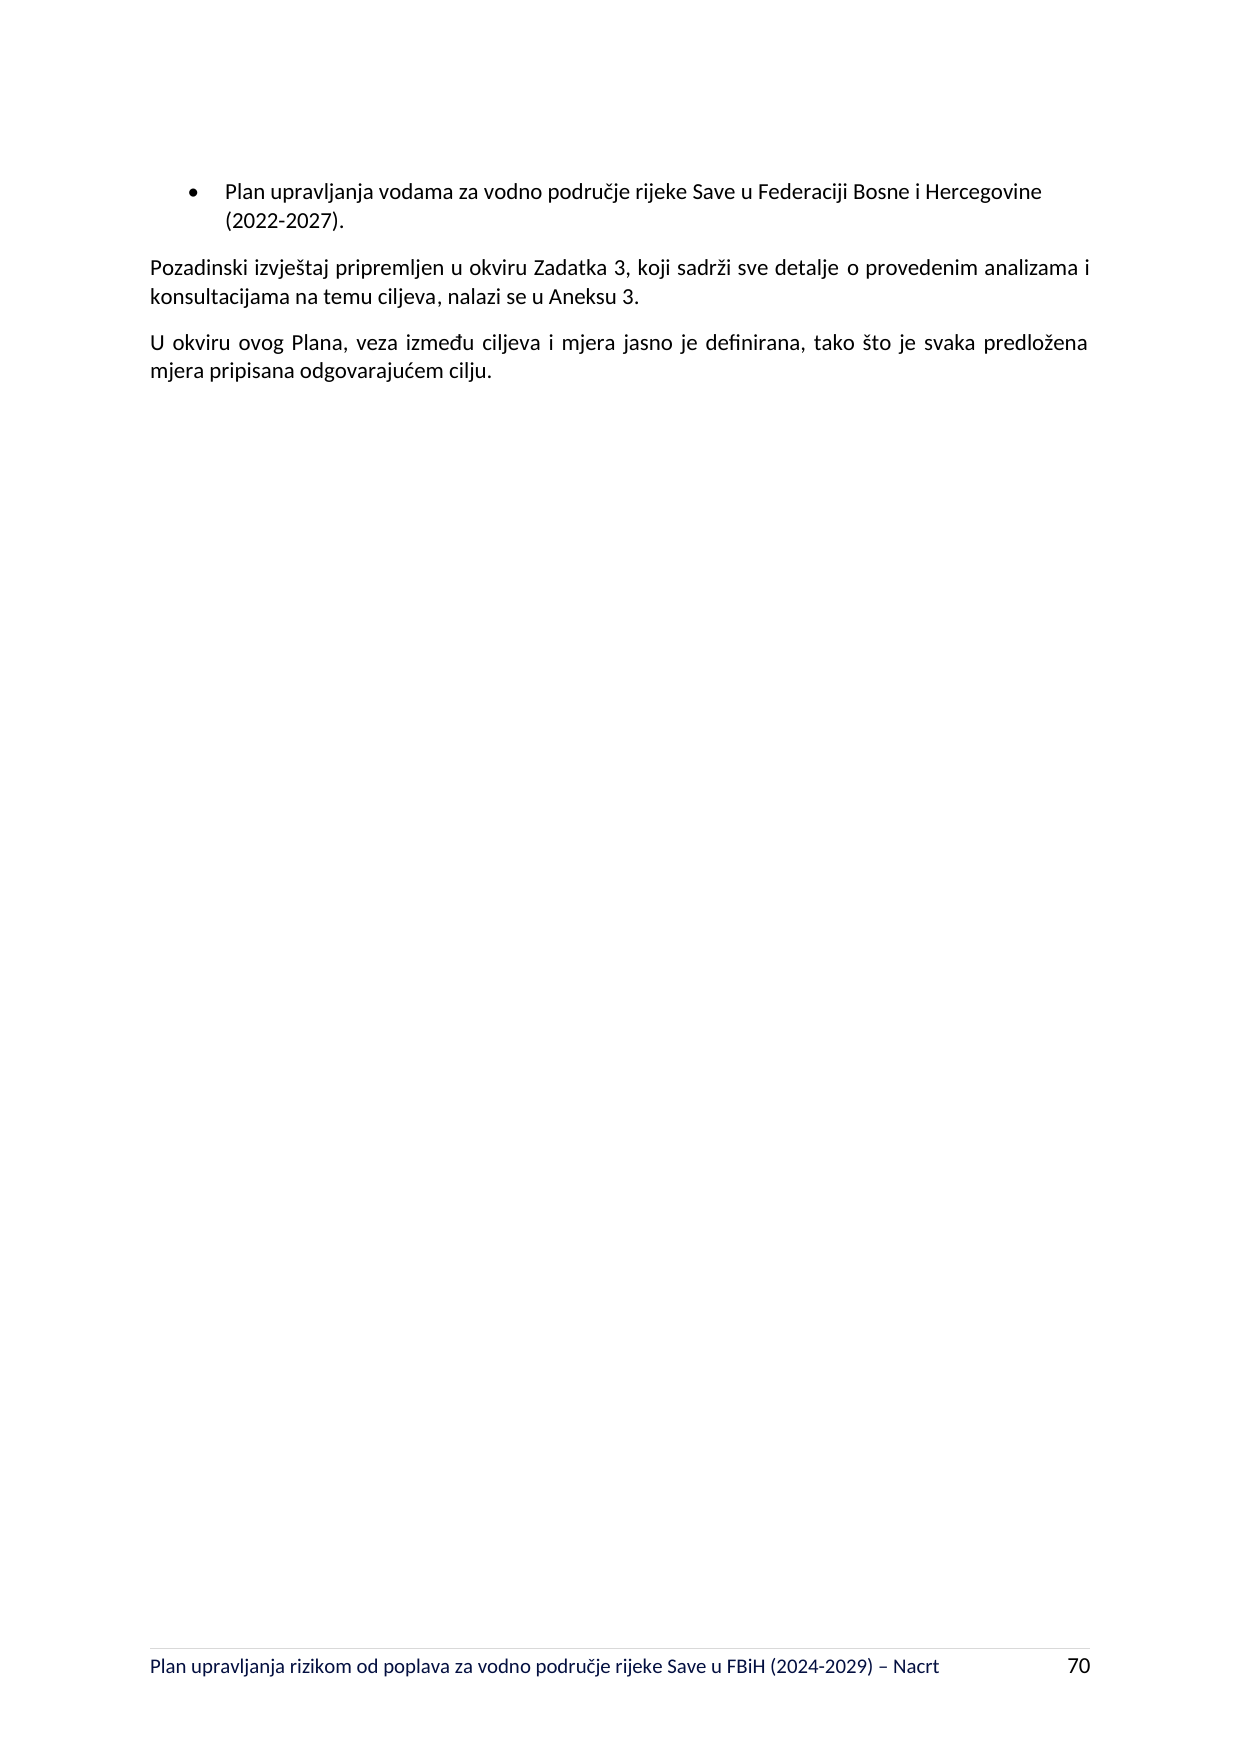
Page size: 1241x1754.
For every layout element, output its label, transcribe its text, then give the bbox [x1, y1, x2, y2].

text U okviru ovog Plana, veza između ciljeva i mjera jasno je definirana, tako što je svaka predložena mjera pripisana odgovarajućem cilju. [150, 328, 1090, 384]
text Pozadinski izvještaj pripremljen u okviru Zadatka 3, koji sadrži sve detalje o provedenim analizama i konsultacijama na temu ciljeva, nalazi se u Aneksu 3. [150, 253, 1090, 310]
list Plan upravljanja vodama za vodno područje rijeke Save u Federaciji Bosne i Hercegovine (2022-2027). [187, 177, 1090, 234]
